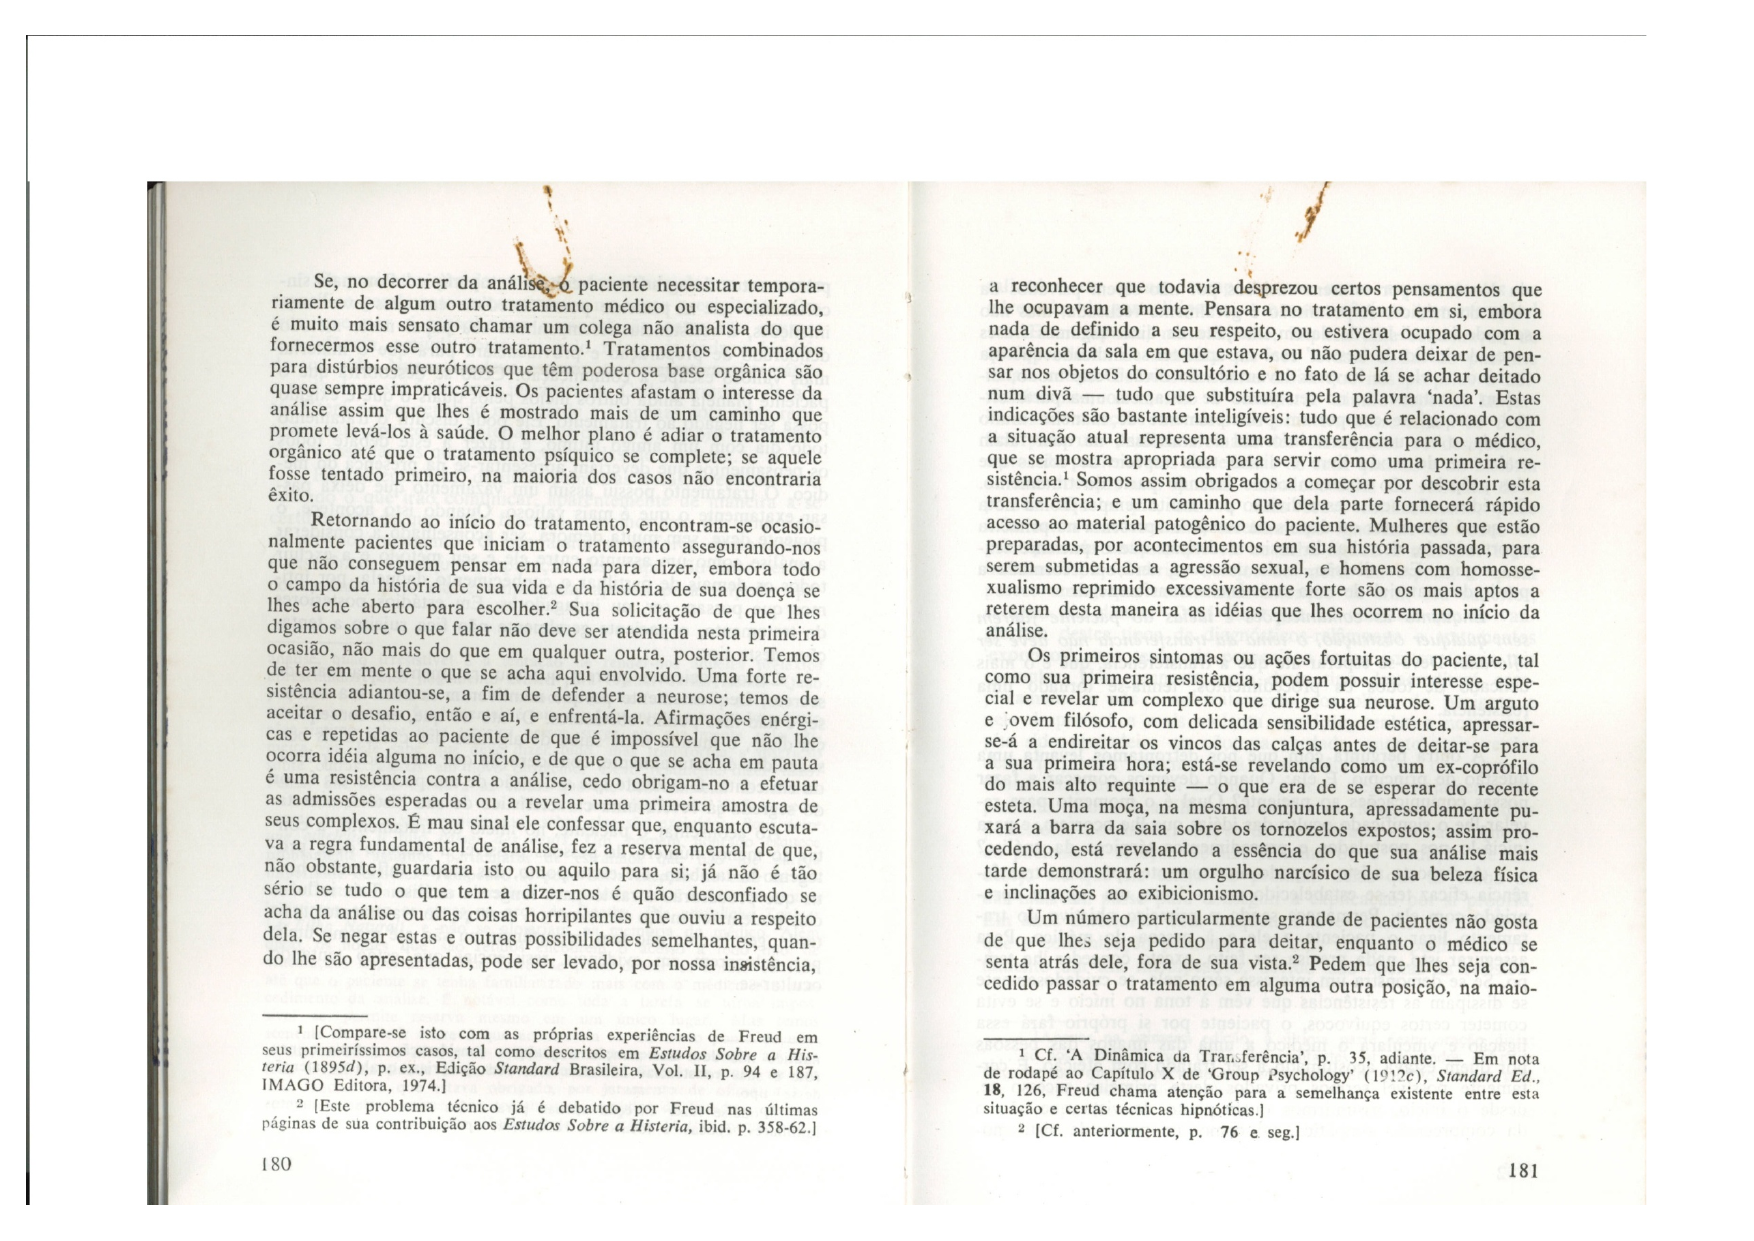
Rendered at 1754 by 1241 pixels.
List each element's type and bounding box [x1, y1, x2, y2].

picture [26, 35, 1647, 1205]
